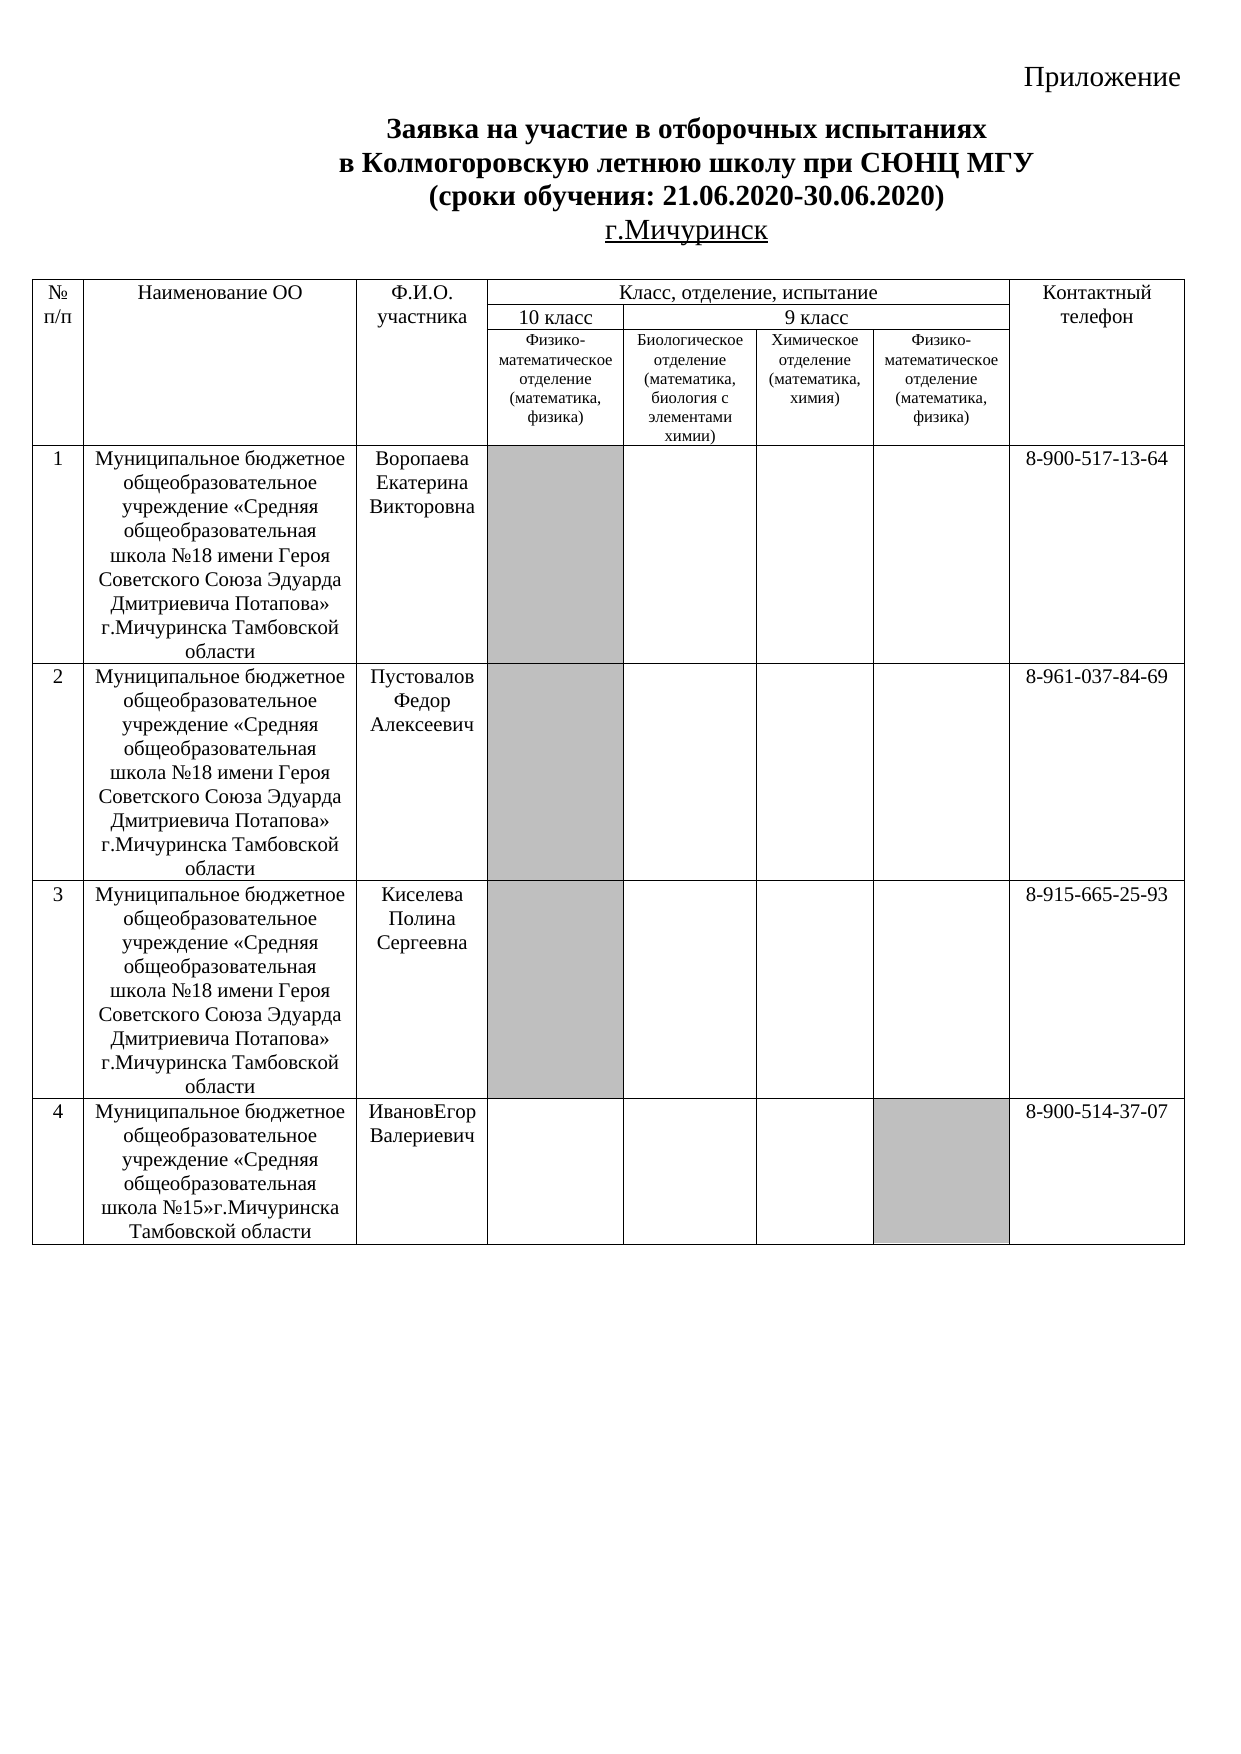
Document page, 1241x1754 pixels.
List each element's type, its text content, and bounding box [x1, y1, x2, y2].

table_cell [624, 664, 756, 880]
table_cell [757, 446, 873, 663]
table_cell 8-900-514-37-07 [1010, 1099, 1184, 1243]
table_cell Муниципальное бюджетное общеобразовательное учреждение «Средняя общеобразовательная школа №15»г.Мичуринска Тамбовской области [84, 1099, 356, 1243]
text г.Мичуринск [118, 212, 1181, 245]
table_cell [874, 664, 1009, 880]
table_cell [874, 881, 1009, 1098]
table_cell [624, 446, 756, 663]
table_cell Киселева Полина Сергеевна [357, 881, 487, 1098]
text Заявка на участие в отборочных испытаниях [118, 111, 1181, 145]
table_cell Физико-математическое отделение (математика, физика) [488, 330, 623, 445]
table_cell 8-900-517-13-64 [1010, 446, 1184, 663]
table_cell 4 [33, 1099, 83, 1243]
table_header Наименование ОО [84, 280, 356, 445]
table_cell [624, 881, 756, 1098]
table_cell [488, 664, 623, 880]
table_cell 8-915-665-25-93 [1010, 881, 1184, 1098]
table_header Контактный телефон [1010, 280, 1184, 445]
table_cell 9 класс [624, 305, 1009, 329]
table_header № п/п [33, 280, 83, 445]
table_cell [757, 664, 873, 880]
table_cell [488, 1099, 623, 1243]
table_cell [488, 446, 623, 663]
table_cell Химическое отделение (математика, химия) [757, 330, 873, 445]
table_cell 2 [33, 664, 83, 880]
table_cell 3 [33, 881, 83, 1098]
text (сроки обучения: 21.06.2020-30.06.2020) [118, 178, 1181, 212]
table_cell [757, 1099, 873, 1243]
table_cell Воропаева Екатерина Викторовна [357, 446, 487, 663]
table_cell Физико-математическое отделение (математика, физика) [874, 330, 1009, 445]
table_header Класс, отделение, испытание [488, 280, 1009, 304]
table_header Ф.И.О. участника [357, 280, 487, 445]
table_cell [757, 881, 873, 1098]
table_cell ИвановЕгор Валериевич [357, 1099, 487, 1243]
text Приложение [118, 59, 1181, 93]
table_cell 1 [33, 446, 83, 663]
table_cell [488, 881, 623, 1098]
table_cell 10 класс [488, 305, 623, 329]
table_cell [874, 446, 1009, 663]
table_cell [874, 1099, 1009, 1243]
table_cell Муниципальное бюджетное общеобразовательное учреждение «Средняя общеобразовательная школа №18 имени Героя Советского Союза Эдуарда Дмитриевича Потапова» г.Мичуринска Тамбовской области [84, 664, 356, 880]
table_cell Биологическое отделение (математика, биология с элементами химии) [624, 330, 756, 445]
table_cell [624, 1099, 756, 1243]
table_cell Пустовалов Федор Алексеевич [357, 664, 487, 880]
text в Колмогоровскую летнюю школу при СЮНЦ МГУ [118, 145, 1181, 178]
table_cell Муниципальное бюджетное общеобразовательное учреждение «Средняя общеобразовательная школа №18 имени Героя Советского Союза Эдуарда Дмитриевича Потапова» г.Мичуринска Тамбовской области [84, 881, 356, 1098]
table_cell Муниципальное бюджетное общеобразовательное учреждение «Средняя общеобразовательная школа №18 имени Героя Советского Союза Эдуарда Дмитриевича Потапова» г.Мичуринска Тамбовской области [84, 446, 356, 663]
table_cell 8-961-037-84-69 [1010, 664, 1184, 880]
